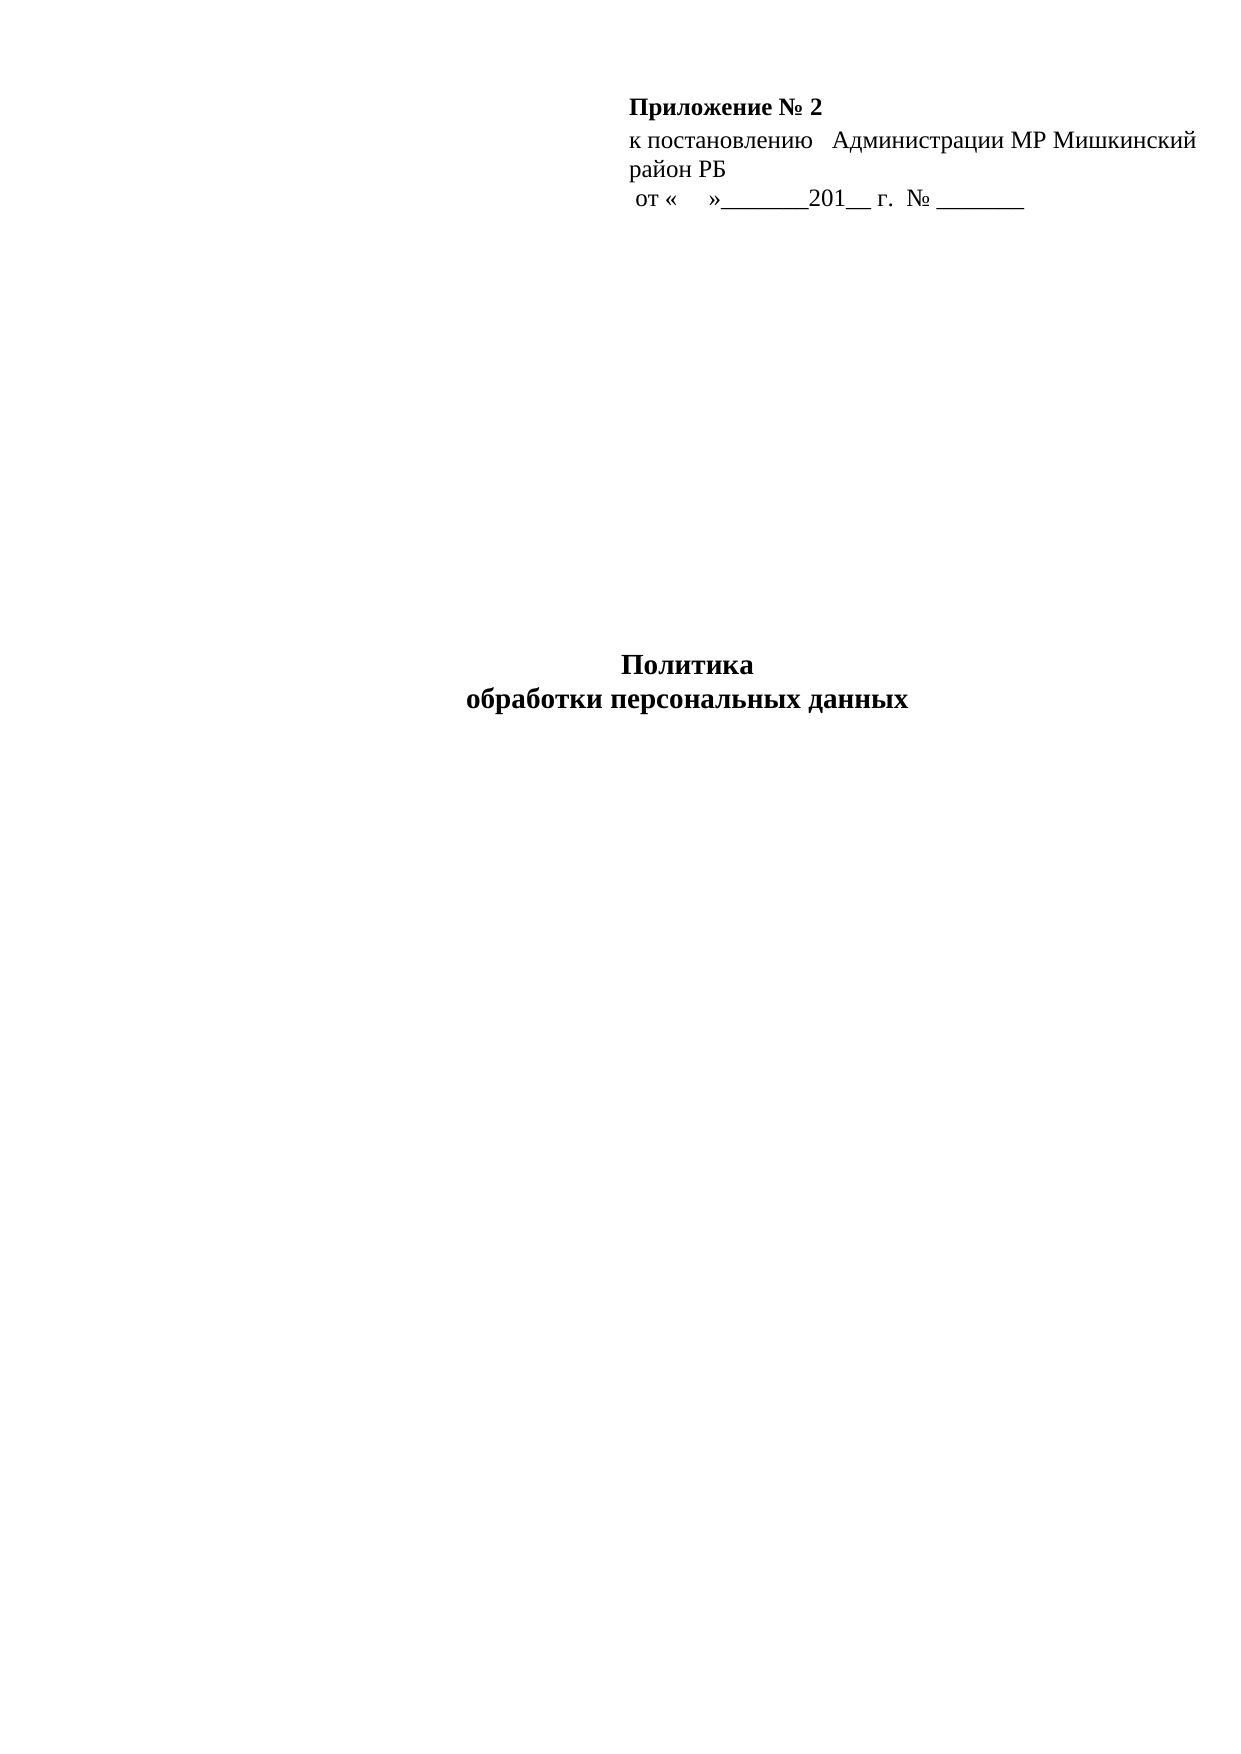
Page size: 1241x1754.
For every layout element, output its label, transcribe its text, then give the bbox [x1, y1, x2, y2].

text Политика [118, 647, 1181, 681]
table_header Приложение № 2 к постановлению Администрации МР Мишкинский район РБ от « »_______201__ г. № _______ [618, 92, 1220, 212]
text обработки персональных данных [118, 681, 1181, 714]
